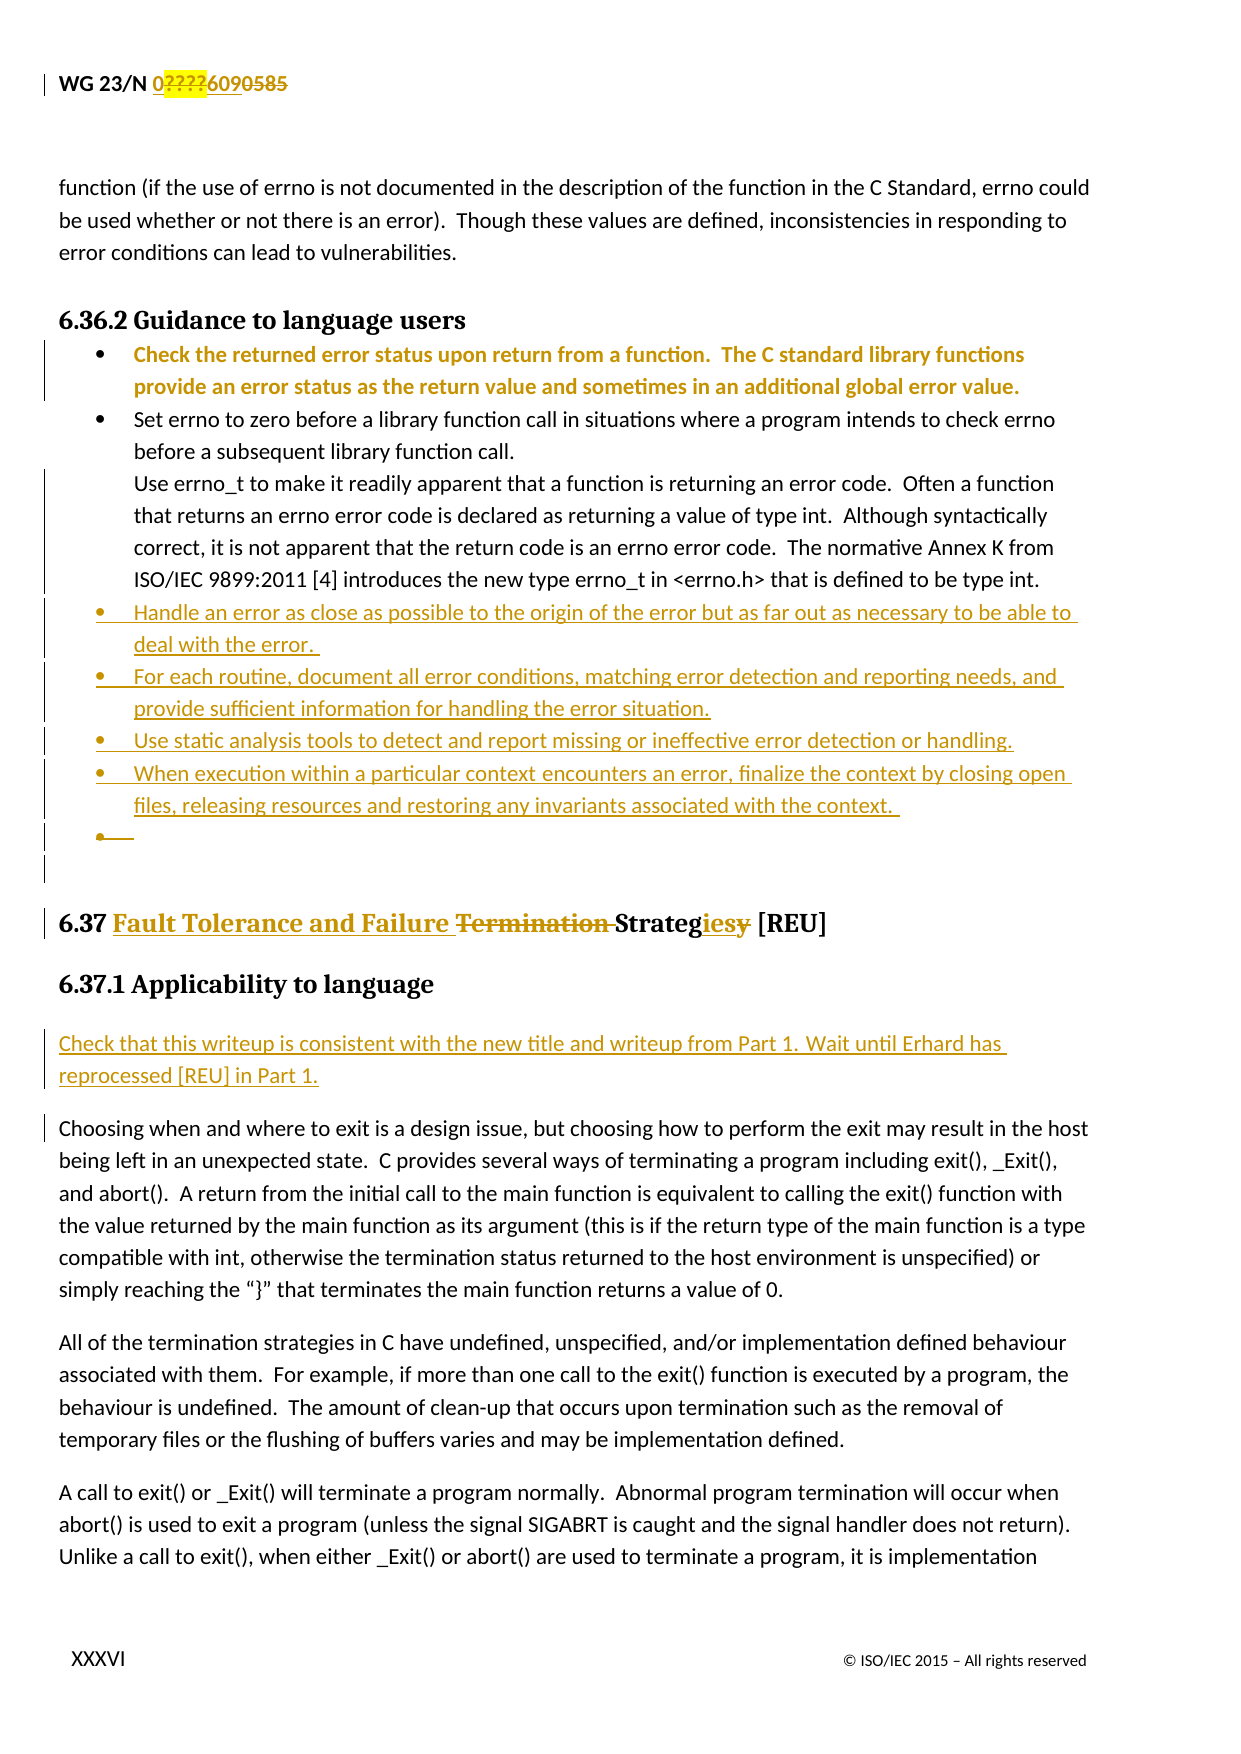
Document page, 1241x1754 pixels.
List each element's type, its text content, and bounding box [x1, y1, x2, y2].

subtitle 6.37.1 Applicability to language [58, 969, 1099, 1000]
text All of the termination strategies in C have undefined, unspecified, and/or implementation defined behaviour associated with them. For example, if more than one call to the exit() function is executed by a program, the behaviour is undefined. The amount of clean-up that occurs upon termination such as the removal of temporary files or the flushing of buffers varies and may be implementation defined. [58, 1328, 1099, 1453]
list Check the returned error status upon return from a function. The C standard library functions provide an error status as the return value and sometimes in an additional global error value. [96, 340, 1099, 401]
subtitle 6.36.2 Guidance to language users [58, 305, 1099, 336]
text Choosing when and where to exit is a design issue, but choosing how to perform the exit may result in the host being left in an unexpected state. C provides several ways of terminating a program including exit(), _Exit(), and abort(). A return from the initial call to the main function is equivalent to calling the exit() function with the value returned by the main function as its argument (this is if the return type of the main function is a type compatible with int, otherwise the termination status returned to the host environment is unspecified) or simply reaching the “}” that terminates the main function returns a value of 0. [58, 1114, 1099, 1303]
list Set errno to zero before a library function call in situations where a program intends to check errno before a subsequent library function call. [96, 405, 1099, 465]
subtitle 6.37 Strateg [REU] [58, 908, 1099, 939]
list Use errno_t to make it readily apparent that a function is returning an error code. Often a function that returns an errno error code is declared as returning a value of type int. Although syntactically correct, it is not apparent that the return code is an errno error code. The normative Annex K from ISO/IEC 9899:2011 [4] introduces the new type errno_t in <errno.h> that is defined to be type int. [133, 469, 1099, 594]
